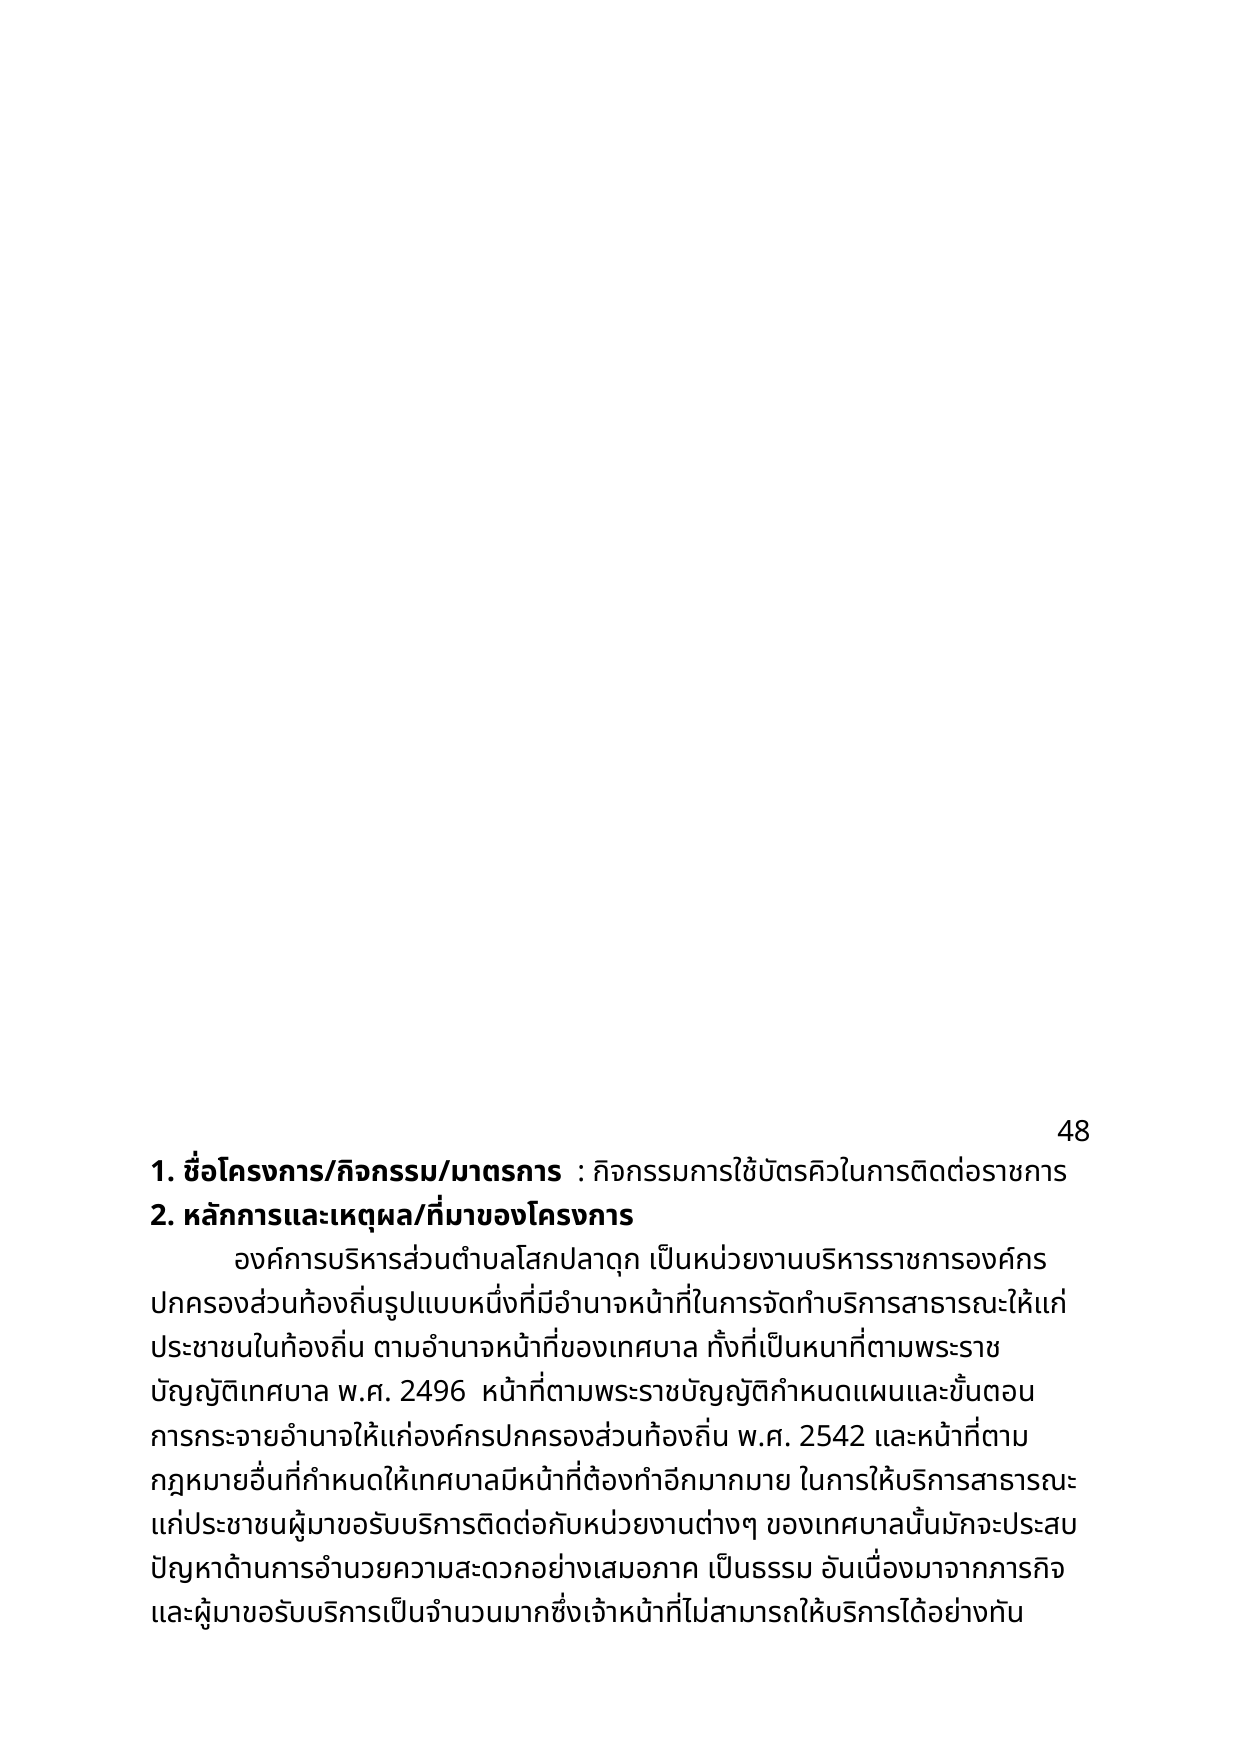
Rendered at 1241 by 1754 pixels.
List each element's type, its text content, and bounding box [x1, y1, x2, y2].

text 2. หลักการและเหตุผล/ที่มาของโครงการ [150, 1194, 1090, 1238]
text 1. ชื่อโครงการ/กิจกรรม/มาตรการ : กิจกรรมการใช้บัตรคิวในการติดต่อราชการ [150, 1150, 1090, 1194]
text 48 [150, 1110, 1090, 1150]
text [150, 1238, 1090, 1636]
